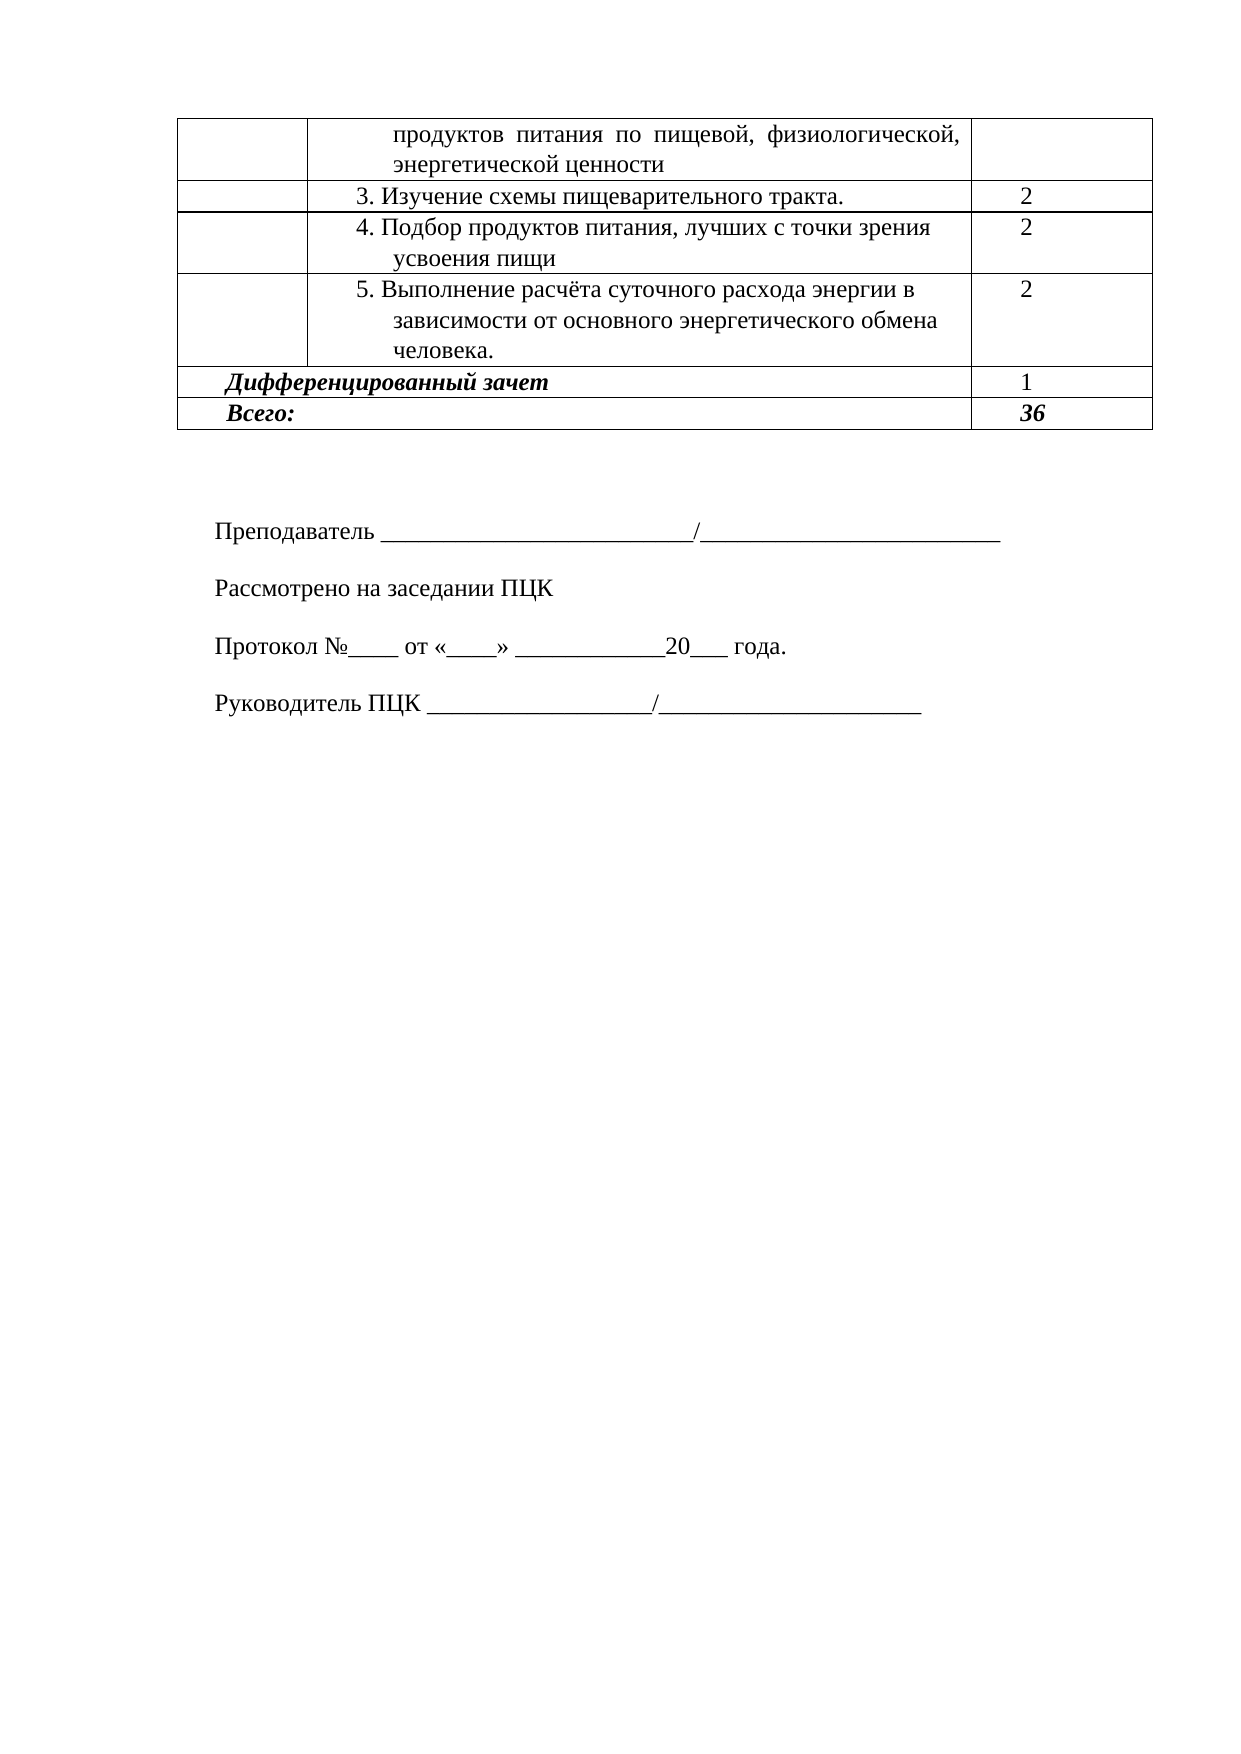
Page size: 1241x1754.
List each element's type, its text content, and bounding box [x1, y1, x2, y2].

text Рассмотрено на заседании ПЦК [214, 573, 1152, 602]
table_cell Всего: [178, 398, 971, 428]
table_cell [308, 119, 971, 180]
table_cell Дифференцированный зачет [178, 367, 971, 397]
table_cell 36 [972, 398, 1152, 428]
text Руководитель ПЦК __________________/_____________________ [214, 688, 1152, 717]
table_cell [178, 119, 307, 180]
table_cell 2 [972, 119, 1152, 180]
table_cell [178, 181, 307, 211]
table_cell 2 [972, 181, 1152, 211]
table_cell 4. Подбор продуктов питания, лучших с точки зрения усвоения пищи [308, 213, 971, 273]
table_cell 5. Выполнение расчёта суточного расхода энергии в зависимости от основного энергетического обмена человека. [308, 274, 971, 366]
table_cell [178, 274, 307, 366]
text Преподаватель _________________________/________________________ [214, 516, 1152, 544]
table_cell 3. Изучение схемы пищеварительного тракта. [308, 181, 971, 211]
table_cell [178, 213, 307, 273]
text Протокол №____ от «____» ____________20___ года. [214, 631, 1152, 659]
table_cell 2 [972, 274, 1152, 366]
table_cell 1 [972, 367, 1152, 397]
table_cell 2 [972, 213, 1152, 273]
